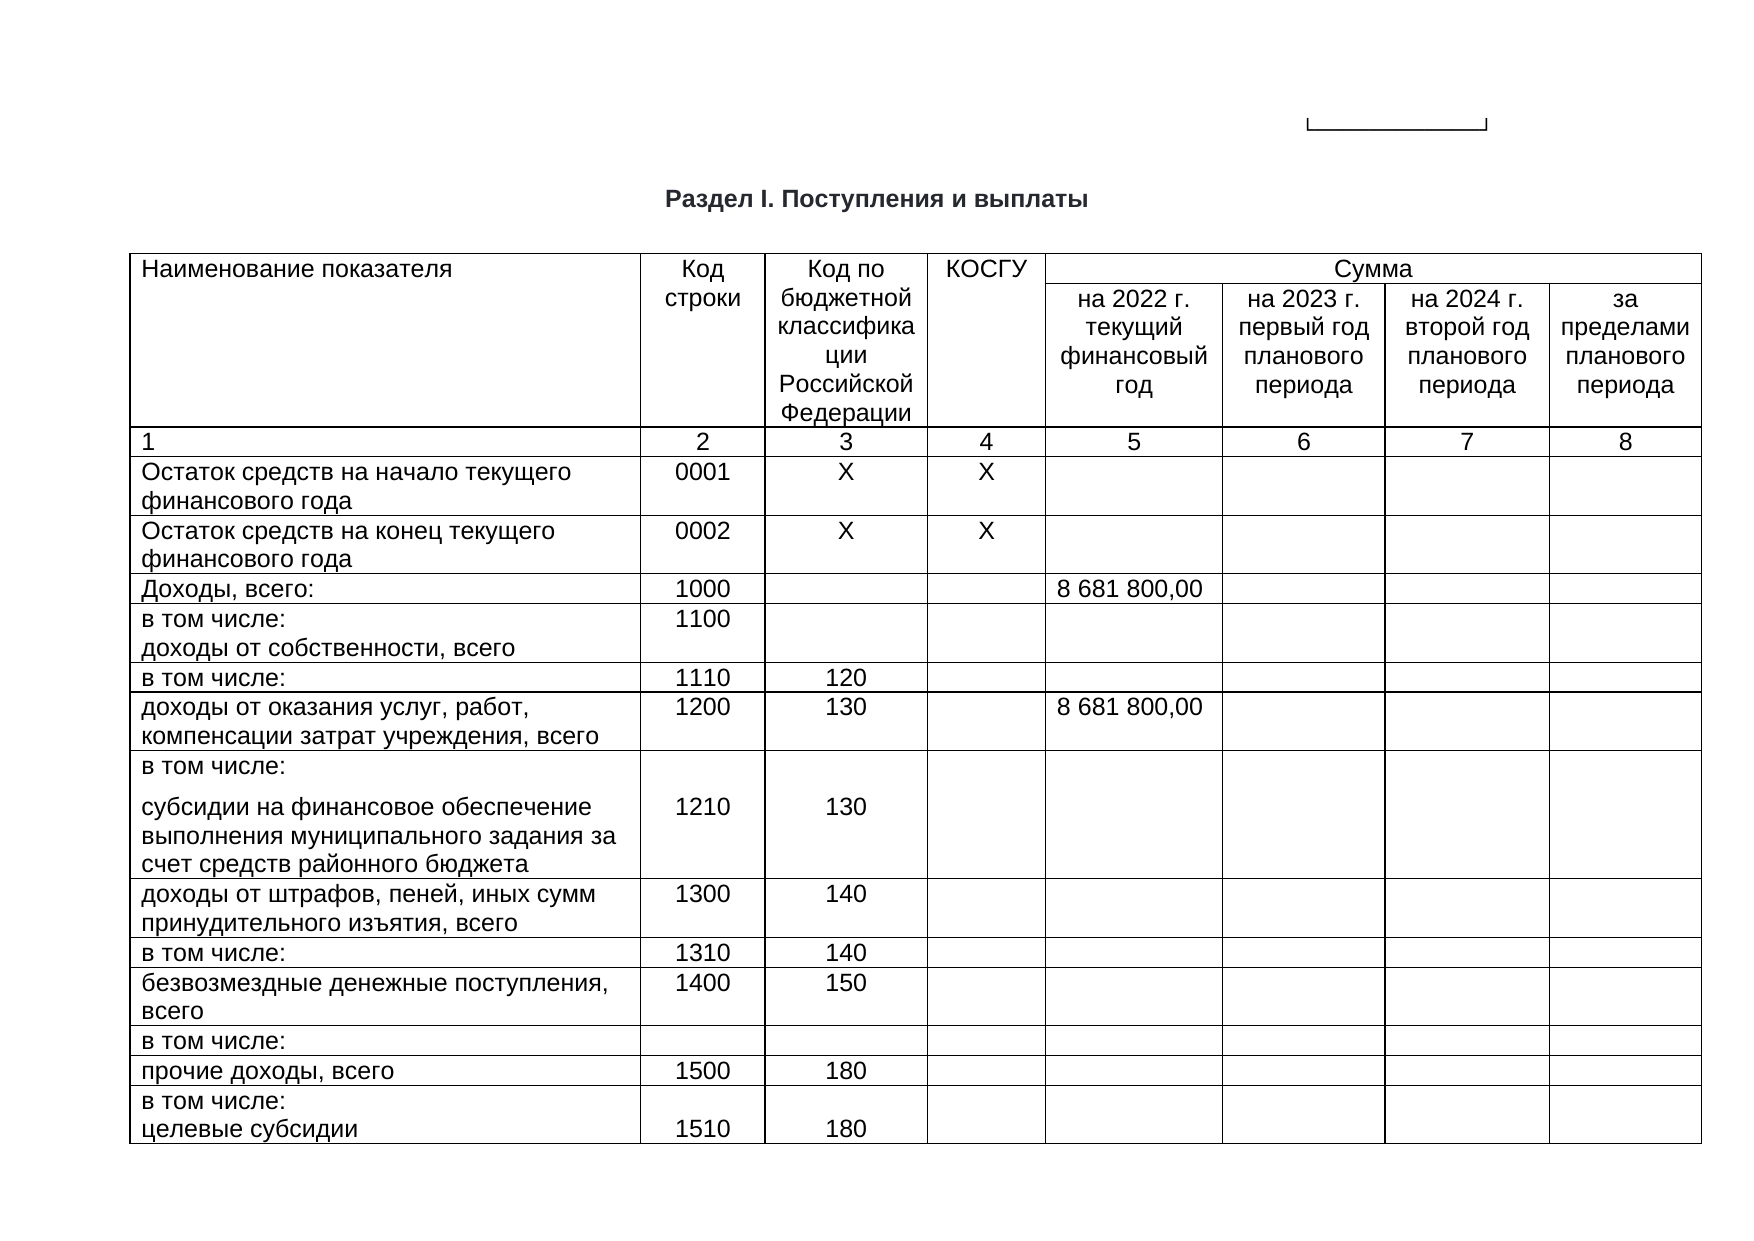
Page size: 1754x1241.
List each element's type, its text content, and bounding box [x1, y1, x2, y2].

table_cell [1046, 516, 1222, 573]
table_cell [928, 604, 1045, 662]
table_cell [1223, 968, 1384, 1025]
table_cell [928, 1056, 1045, 1085]
table_cell [1046, 938, 1222, 967]
table_cell [1223, 1026, 1384, 1055]
table_cell [1550, 1026, 1701, 1055]
table_cell субсидии на финансовое обеспечение выполнения муниципального задания за счет средств районного бюджета [131, 792, 640, 878]
table_cell [1046, 792, 1222, 878]
table_cell [766, 604, 927, 662]
table_cell [1386, 574, 1549, 603]
table_cell 140 [766, 938, 927, 967]
table_cell в том числе: [131, 938, 640, 967]
table_cell [1550, 604, 1701, 662]
table_cell на 2024 г. второй год планового периода [1386, 284, 1549, 426]
table_cell [1550, 1056, 1701, 1085]
table_cell безвозмездные денежные поступления, всего [131, 968, 640, 1025]
table_cell [1046, 751, 1222, 792]
table_cell [1386, 663, 1549, 691]
table_cell [1386, 516, 1549, 573]
table_cell [766, 1026, 927, 1055]
table_cell [1223, 604, 1384, 662]
table_cell 6 [1223, 428, 1384, 456]
table_cell 7 [1386, 428, 1549, 456]
table_cell Остаток средств на конец текущего финансового года [131, 516, 640, 573]
table_cell в том числе: [131, 751, 640, 792]
table_cell [766, 751, 927, 792]
table_cell 130 [766, 792, 927, 878]
table_cell [641, 751, 764, 792]
table_cell 1500 [641, 1056, 764, 1085]
table_cell прочие доходы, всего [131, 1056, 640, 1085]
table_header Наименование показателя [131, 254, 640, 426]
table_cell [1046, 1026, 1222, 1055]
table_cell [1386, 1056, 1549, 1085]
table_cell в том числе: целевые субсидии [131, 1086, 640, 1143]
table_cell [1223, 457, 1384, 515]
table_cell [1046, 879, 1222, 937]
table_cell [1223, 792, 1384, 878]
table_cell 1210 [641, 792, 764, 878]
table_cell [1223, 879, 1384, 937]
table_cell [928, 1086, 1045, 1143]
table_cell 140 [766, 879, 927, 937]
table_cell [766, 574, 927, 603]
table_cell Остаток средств на начало текущего финансового года [131, 457, 640, 515]
table_cell 4 [928, 428, 1045, 456]
table_cell [1386, 938, 1549, 967]
table_cell 1510 [641, 1086, 764, 1143]
table_cell [1223, 1086, 1384, 1143]
table_cell [1386, 457, 1549, 515]
table_cell [928, 574, 1045, 603]
table_cell [1550, 516, 1701, 573]
table_cell 1200 [641, 693, 764, 750]
table_cell 8 681 800,00 [1046, 693, 1222, 750]
table_cell [1046, 663, 1222, 691]
table_cell 180 [766, 1056, 927, 1085]
table_cell 130 [766, 693, 927, 750]
table_cell [1386, 1026, 1549, 1055]
table_cell [1550, 938, 1701, 967]
table_cell 1300 [641, 879, 764, 937]
table_cell [1550, 968, 1701, 1025]
table_cell [1550, 792, 1701, 878]
table_cell 0002 [641, 516, 764, 573]
table_cell 180 [766, 1086, 927, 1143]
table_cell [1386, 751, 1549, 792]
table_cell [1046, 604, 1222, 662]
table_cell в том числе: [131, 663, 640, 691]
table_cell [1550, 574, 1701, 603]
table_cell на 2023 г. первый год планового периода [1223, 284, 1384, 426]
table_cell [928, 792, 1045, 878]
table_cell [1046, 1086, 1222, 1143]
table_cell [928, 968, 1045, 1025]
table_cell [1046, 968, 1222, 1025]
table_cell X [766, 457, 927, 515]
table_cell [928, 693, 1045, 750]
table_cell 3 [766, 428, 927, 456]
table_cell [928, 938, 1045, 967]
table_cell [641, 1026, 764, 1055]
table_cell 8 681 800,00 [1046, 574, 1222, 603]
table_cell [1386, 879, 1549, 937]
table_cell [1386, 968, 1549, 1025]
table_header КОСГУ [928, 254, 1045, 426]
table_cell 1000 [641, 574, 764, 603]
table_cell [928, 1026, 1045, 1055]
table_cell [1223, 751, 1384, 792]
table_cell 2 [641, 428, 764, 456]
table_cell [1386, 1086, 1549, 1143]
table_cell [1223, 693, 1384, 750]
table_cell 1 [131, 428, 640, 456]
table_cell [1550, 879, 1701, 937]
table_cell [1550, 1086, 1701, 1143]
table_cell за пределами планового периода [1550, 284, 1701, 426]
table_cell [1386, 792, 1549, 878]
table_cell 0001 [641, 457, 764, 515]
table_cell [1223, 663, 1384, 691]
table_cell 5 [1046, 428, 1222, 456]
table_cell на 2022 г. текущий финансовый год [1046, 284, 1222, 426]
table_cell [1550, 663, 1701, 691]
table_cell [1550, 457, 1701, 515]
table_cell [928, 879, 1045, 937]
table_cell доходы от оказания услуг, работ, компенсации затрат учреждения, всего [131, 693, 640, 750]
table_cell [1550, 693, 1701, 750]
table_cell в том числе: доходы от собственности, всего [131, 604, 640, 662]
table_cell X [928, 516, 1045, 573]
table_cell [928, 663, 1045, 691]
table_cell [1223, 574, 1384, 603]
table_cell 1100 [641, 604, 764, 662]
table_cell 1110 [641, 663, 764, 691]
text Раздел I. Поступления и выплаты [118, 184, 1636, 213]
table_cell доходы от штрафов, пеней, иных сумм принудительного изъятия, всего [131, 879, 640, 937]
table_cell 1400 [641, 968, 764, 1025]
table_cell [1223, 938, 1384, 967]
table_cell Доходы, всего: [131, 574, 640, 603]
table_cell X [928, 457, 1045, 515]
table_header Код по бюджетной классификации Российской Федерации [766, 254, 927, 426]
table_cell [1550, 751, 1701, 792]
table_cell в том числе: [131, 1026, 640, 1055]
table_cell 120 [766, 663, 927, 691]
table_cell [1223, 1056, 1384, 1085]
table_cell [928, 751, 1045, 792]
text └────────────┘ [118, 118, 1636, 144]
table_cell X [766, 516, 927, 573]
table_cell [1223, 516, 1384, 573]
table_cell 1310 [641, 938, 764, 967]
table_cell 8 [1550, 428, 1701, 456]
table_header Код строки [641, 254, 764, 426]
table_header Сумма [1046, 254, 1701, 283]
table_cell 150 [766, 968, 927, 1025]
table_cell [1046, 1056, 1222, 1085]
table_cell [1386, 604, 1549, 662]
table_cell [1386, 693, 1549, 750]
table_cell [1046, 457, 1222, 515]
